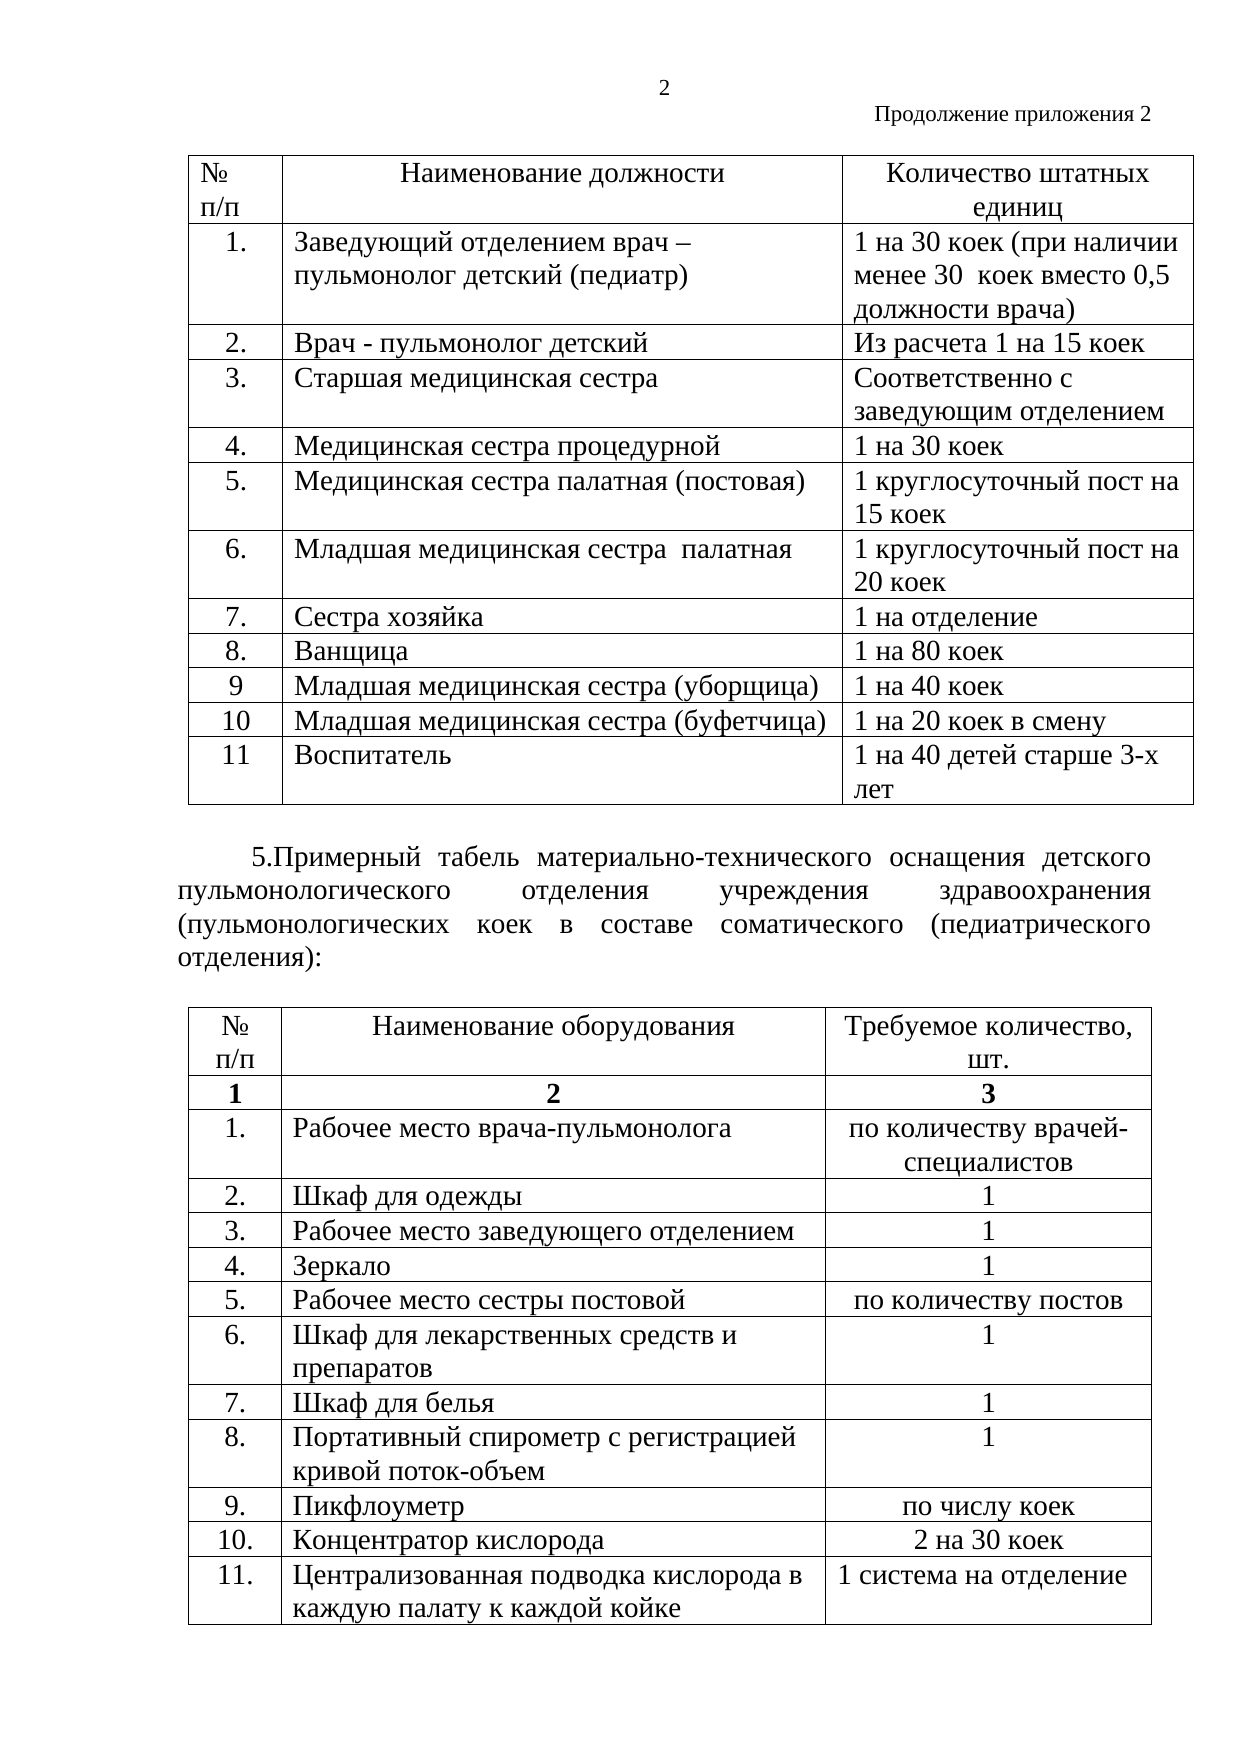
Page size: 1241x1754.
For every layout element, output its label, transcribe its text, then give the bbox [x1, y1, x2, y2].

table_cell Пикфлоуметр [282, 1488, 825, 1521]
table_cell Воспитатель [283, 737, 842, 804]
table_cell Врач - пульмонолог детский [283, 325, 842, 359]
table_cell 3. [189, 1213, 281, 1247]
table_cell Портативный спирометр с регистрацией кривой поток-объем [282, 1420, 825, 1487]
table_cell 8. [189, 1420, 281, 1487]
table_cell 1 на 80 коек [843, 634, 1193, 667]
table_cell 2. [189, 325, 282, 359]
table_header № п/п [189, 1008, 281, 1075]
table_cell 3 [826, 1076, 1151, 1109]
table_cell 1 [189, 1076, 281, 1109]
table_cell Централизованная подводка кислорода в каждую палату к каждой койке [282, 1557, 825, 1624]
table_cell 2. [189, 1179, 281, 1212]
table_cell 1. [189, 1110, 281, 1177]
table_cell по количеству врачей-специалистов [826, 1110, 1151, 1177]
table_header Наименование должности [283, 156, 842, 223]
table_cell Шкаф для одежды [282, 1179, 825, 1212]
table_cell Соответственно с заведующим отделением [843, 360, 1193, 427]
table_cell 1 [826, 1179, 1151, 1212]
table_cell 4. [189, 428, 282, 462]
table_cell по числу коек [826, 1488, 1151, 1521]
table_header Требуемое количество, шт. [826, 1008, 1151, 1075]
table_cell Сестра хозяйка [283, 599, 842, 632]
table_cell Шкаф для лекарственных средств и препаратов [282, 1317, 825, 1384]
table_cell 1 [826, 1248, 1151, 1281]
table_cell 1 [826, 1420, 1151, 1487]
table_cell Рабочее место сестры постовой [282, 1282, 825, 1316]
table_cell 9. [189, 1488, 281, 1521]
table_cell 1 [826, 1317, 1151, 1384]
text 5.Примерный табель материально-технического оснащения детского пульмонологического отделения учреждения здравоохранения (пульмонологических коек в составе соматического (педиатрического отделения): [177, 839, 1152, 973]
table_cell 5. [189, 1282, 281, 1316]
table_cell 6. [189, 1317, 281, 1384]
table_cell 7. [189, 599, 282, 632]
table_cell 1 система на отделение [826, 1557, 1151, 1624]
table_cell Рабочее место врача-пульмонолога [282, 1110, 825, 1177]
table_cell Старшая медицинская сестра [283, 360, 842, 427]
table_cell Медицинская сестра палатная (постовая) [283, 463, 842, 530]
table_cell 1 круглосуточный пост на 15 коек [843, 463, 1193, 530]
table_cell 5. [189, 463, 282, 530]
table_cell по количеству постов [826, 1282, 1151, 1316]
table_cell 4. [189, 1248, 281, 1281]
table_cell 1 на 20 коек в смену [843, 703, 1193, 736]
table_cell Шкаф для белья [282, 1385, 825, 1418]
table_cell 1 на 40 детей старше 3-х лет [843, 737, 1193, 804]
table_cell 8. [189, 634, 282, 667]
table_cell Младшая медицинская сестра палатная [283, 531, 842, 598]
table_cell Из расчета 1 на 15 коек [843, 325, 1193, 359]
table_header Количество штатных единиц [843, 156, 1193, 223]
table_cell Зеркало [282, 1248, 825, 1281]
table_cell 1 на 40 коек [843, 668, 1193, 702]
table_cell 2 на 30 коек [826, 1522, 1151, 1556]
table_cell 1 на 30 коек (при наличии менее 30 коек вместо 0,5 должности врача) [843, 224, 1193, 324]
table_cell 10 [189, 703, 282, 736]
table_cell 7. [189, 1385, 281, 1418]
table_cell 10. [189, 1522, 281, 1556]
table_cell 1 [826, 1213, 1151, 1247]
table_cell Рабочее место заведующего отделением [282, 1213, 825, 1247]
table_cell Ванщица [283, 634, 842, 667]
table_header № п/п [189, 156, 282, 223]
table_cell 11. [189, 1557, 281, 1624]
table_cell 2 [282, 1076, 825, 1109]
table_cell 1 круглосуточный пост на 20 коек [843, 531, 1193, 598]
table_cell 1 на отделение [843, 599, 1193, 632]
table_cell 9 [189, 668, 282, 702]
table_cell Младшая медицинская сестра (уборщица) [283, 668, 842, 702]
table_cell 1 на 30 коек [843, 428, 1193, 462]
table_cell 6. [189, 531, 282, 598]
table_cell Младшая медицинская сестра (буфетчица) [283, 703, 842, 736]
table_cell Концентратор кислорода [282, 1522, 825, 1556]
table_cell 1. [189, 224, 282, 324]
table_cell 11 [189, 737, 282, 804]
table_cell Заведующий отделением врач –пульмонолог детский (педиатр) [283, 224, 842, 324]
table_header Наименование оборудования [282, 1008, 825, 1075]
table_cell 3. [189, 360, 282, 427]
table_cell 1 [826, 1385, 1151, 1418]
table_cell Медицинская сестра процедурной [283, 428, 842, 462]
